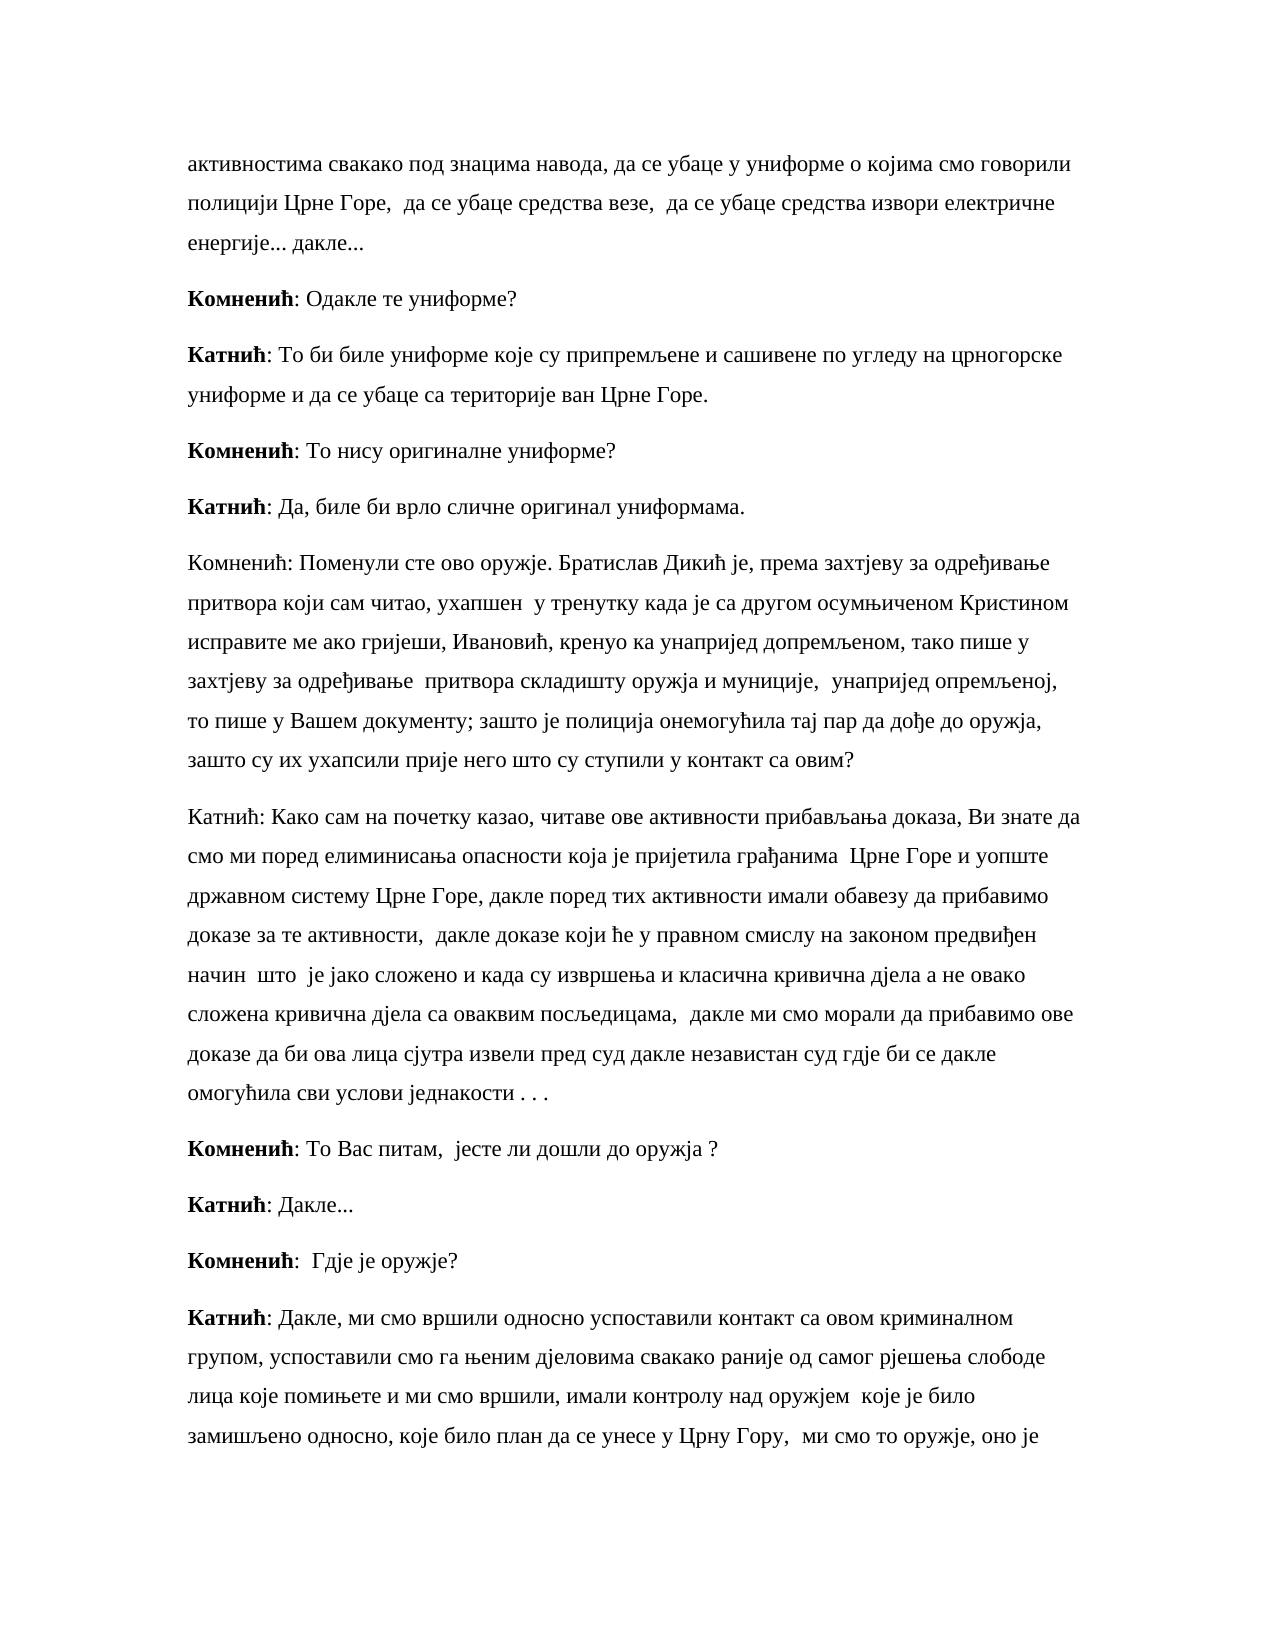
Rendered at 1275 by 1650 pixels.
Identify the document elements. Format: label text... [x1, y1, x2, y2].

text Комненић: Одакле те униформе? [187, 285, 1087, 311]
text Катнић: Како сам на почетку казао, читаве ове активности прибављања доказа, Ви знате да смо ми поред елиминисања опасности која је пријетила грађанима Црне Горе и уопште државном систему Црне Горе, дакле поред тих активности имали обавезу да прибавимо доказе за те активности, дакле доказе који ће у правном смислу на законом предвиђен начин што је јако сложено и када су извршења и класична кривична дјела а не овако сложена кривична дјела са оваквим посљедицама, дакле ми смо морали да прибавимо ове доказе да би ова лица сјутра извели пред суд дакле независтан суд гдје би се дакле омогућила сви услови једнакости . . . [187, 803, 1087, 1105]
text Катнић: Дакле... [187, 1191, 1087, 1218]
text Комненић: То Вас питам, јесте ли дошли до оружја ? [187, 1135, 1087, 1162]
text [187, 150, 1087, 255]
text Комненић: Гдје је оружје? [187, 1247, 1087, 1274]
text Катнић: То би биле униформе које су припремљене и сашивене по угледу на црногорске униформе и да се убаце са територије ван Црне Горе. [187, 341, 1087, 407]
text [187, 1304, 1087, 1448]
text Комненић: То нису оригиналне униформе? [187, 437, 1087, 463]
text Катнић: Да, биле би врло сличне оригинал униформама. [187, 493, 1087, 519]
text Комненић: Поменули сте ово оружје. Братислав Дикић је, према захтјеву за одређивање притвора који сам читао, ухапшен у тренутку када је са другом осумњиченом Кристином исправите ме ако гријеши, Ивановић, кренуо ка унапријед допремљеном, тако пише у захтјеву за одређивање притвора складишту оружја и муниције, унапријед опремљеној, то пише у Вашем документу; зашто је полиција онемогућила тај пар да дође до оружја, зашто су их ухапсили прије него што су ступили у контакт са овим? [187, 549, 1087, 773]
